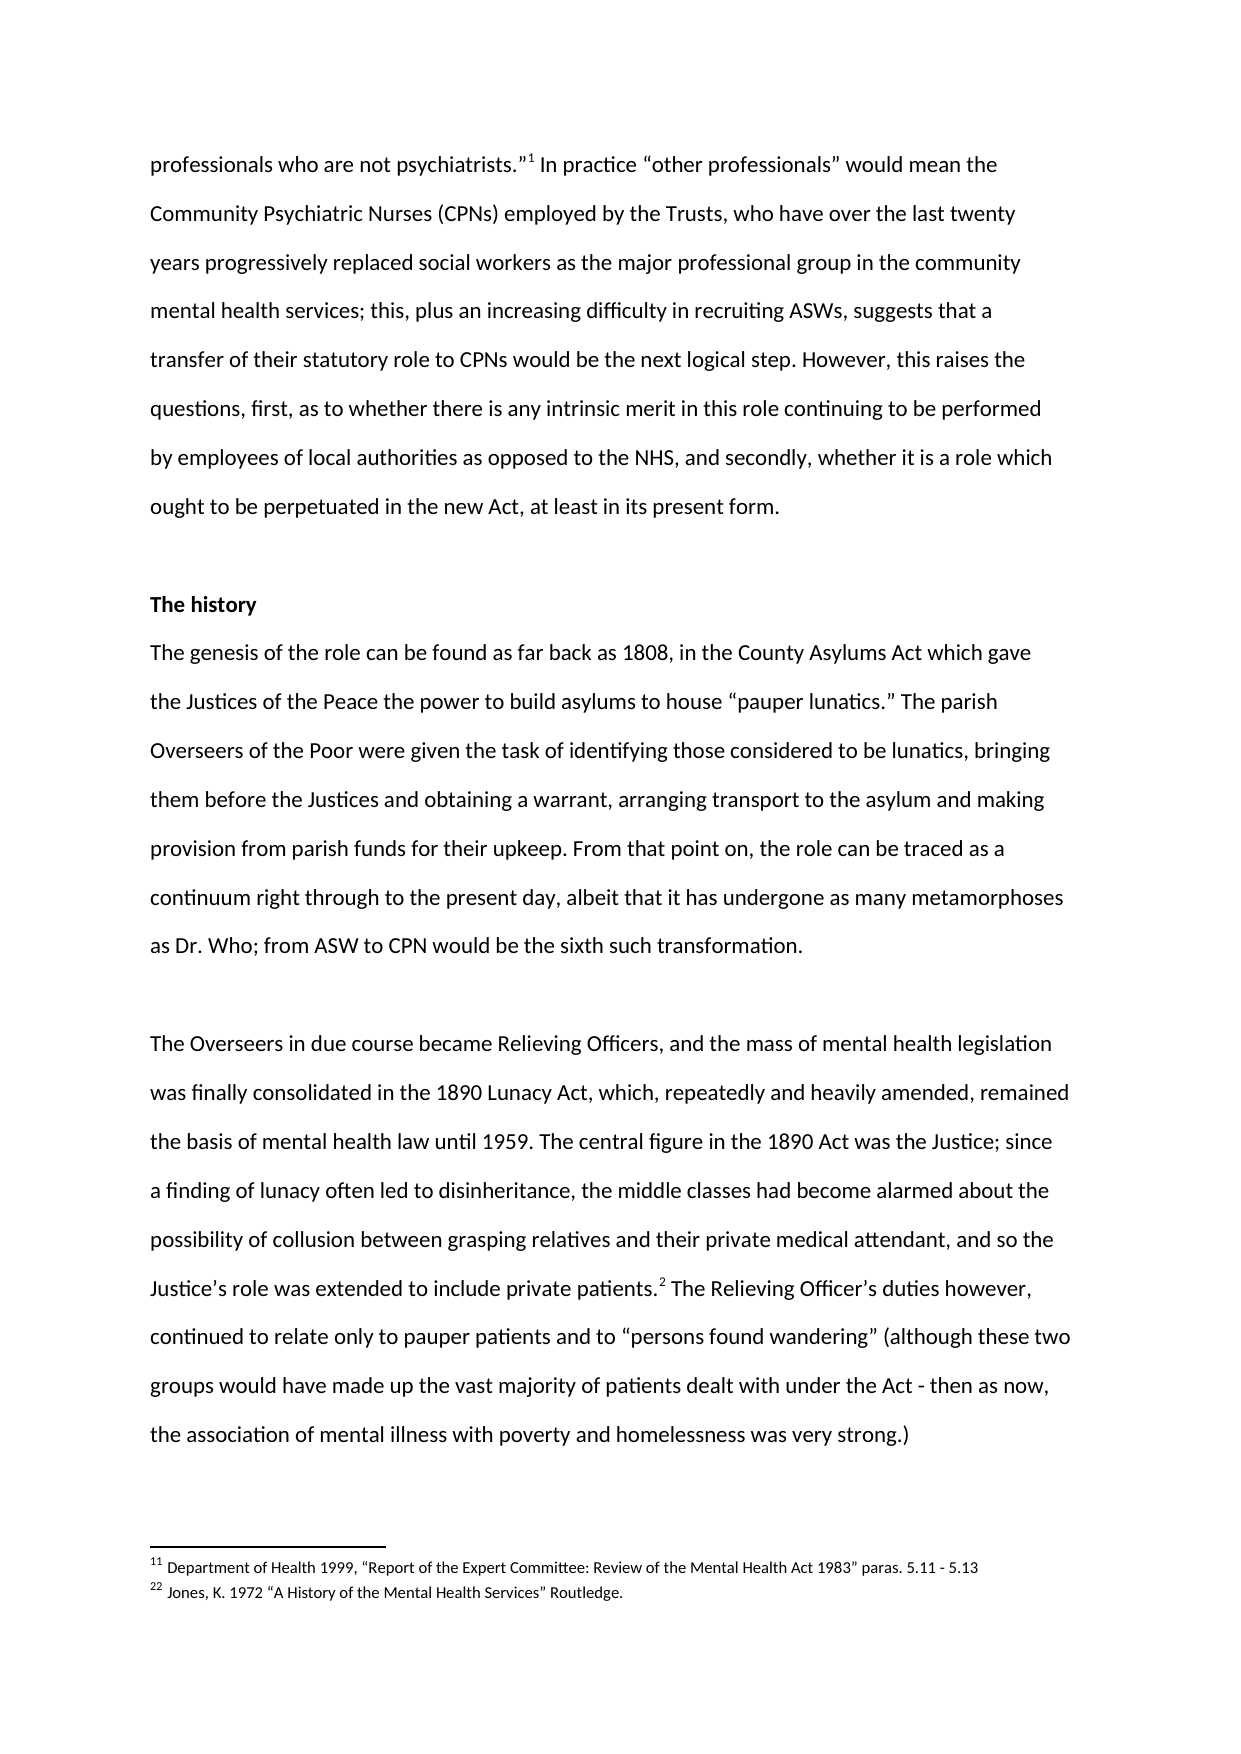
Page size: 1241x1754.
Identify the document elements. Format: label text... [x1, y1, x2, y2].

text years progressively replaced social workers as the major professional group in the community [150, 248, 1090, 276]
text continued to relate only to pauper patients and to “persons found wandering” (although these two [150, 1322, 1090, 1351]
text as Dr. Who; from ASW to CPN would be the sixth such transformation. [150, 932, 1090, 960]
text the association of mental illness with poverty and homelessness was very strong.) [150, 1420, 1090, 1448]
text professionals who are not psychiatrists.”1 In practice “other professionals” would mean the [150, 150, 1090, 178]
text them before the Justices and obtaining a warrant, arranging transport to the asylum and making [150, 785, 1090, 813]
text transfer of their statutory role to CPNs would be the next logical step. However, this raises the [150, 345, 1090, 373]
text Overseers of the Poor were given the task of identifying those considered to be lunatics, bringing [150, 736, 1090, 764]
text Community Psychiatric Nurses (CPNs) employed by the Trusts, who have over the last twenty [150, 199, 1090, 227]
text possibility of collusion between grasping relatives and their private medical attendant, and so the [150, 1225, 1090, 1253]
text continuum right through to the present day, albeit that it has undergone as many metamorphoses [150, 883, 1090, 911]
text was finally consolidated in the 1890 Lunacy Act, which, repeatedly and heavily amended, remained [150, 1078, 1090, 1106]
text the basis of mental health law until 1959. The central figure in the 1890 Act was the Justice; since [150, 1127, 1090, 1155]
text the Justices of the Peace the power to build asylums to house “pauper lunatics.” The parish [150, 687, 1090, 715]
text Justice’s role was extended to include private patients.2 The Relieving Officer’s duties however, [150, 1274, 1090, 1302]
text questions, first, as to whether there is any intrinsic merit in this role continuing to be performed [150, 394, 1090, 422]
text by employees of local authorities as opposed to the NHS, and secondly, whether it is a role which [150, 443, 1090, 471]
text mental health services; this, plus an increasing difficulty in recruiting ASWs, suggests that a [150, 297, 1090, 324]
text The Overseers in due course became Relieving Officers, and the mass of mental health legislation [150, 1029, 1090, 1057]
text a finding of lunacy often led to disinheritance, the middle classes had become alarmed about the [150, 1176, 1090, 1204]
text The genesis of the role can be found as far back as 1808, in the County Asylums Act which gave [150, 638, 1090, 667]
text provision from parish funds for their upkeep. From that point on, the role can be traced as a [150, 834, 1090, 862]
text groups would have made up the vast majority of patients dealt with under the Act - then as now, [150, 1371, 1090, 1399]
text ought to be perpetuated in the new Act, at least in its present form. [150, 492, 1090, 520]
text The history [150, 590, 1090, 618]
